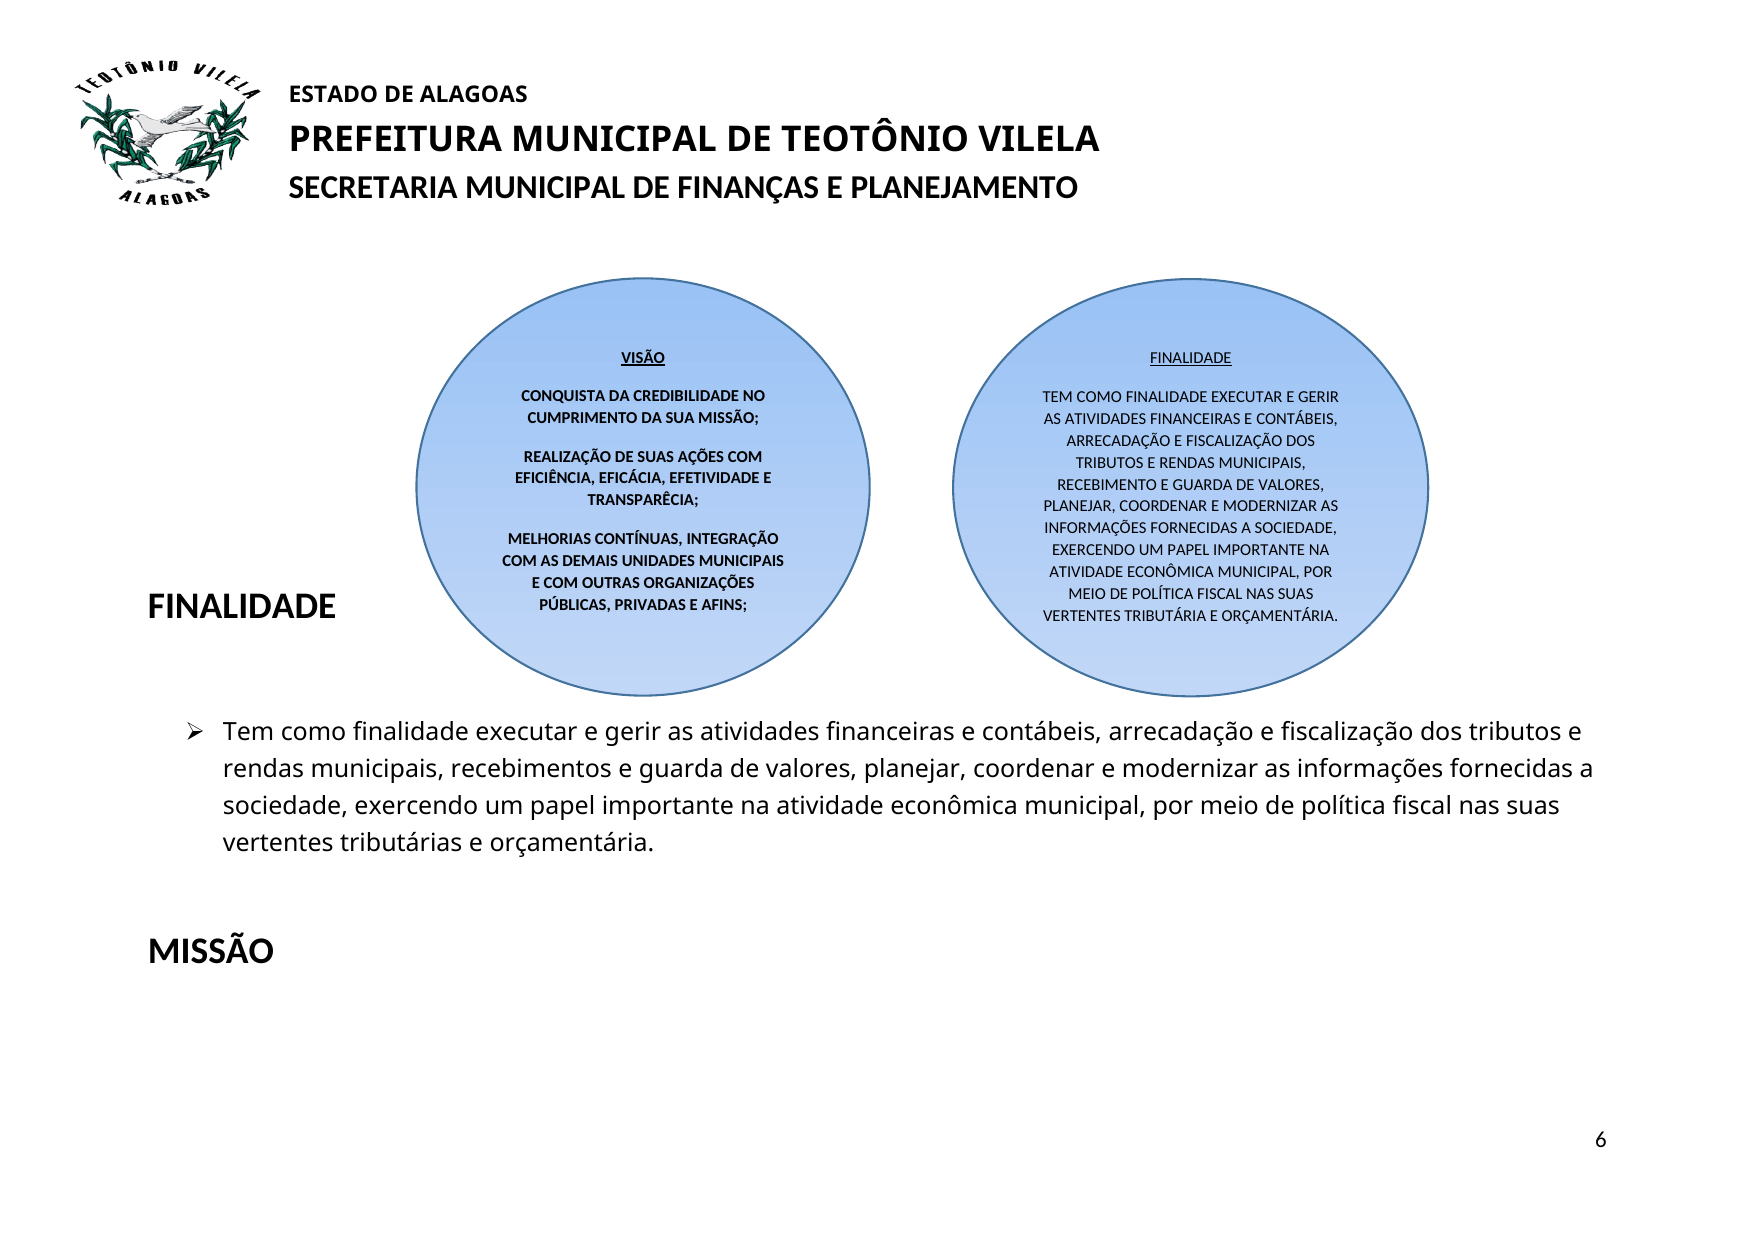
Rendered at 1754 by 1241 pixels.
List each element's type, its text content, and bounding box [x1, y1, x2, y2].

text FINALIDADE [148, 582, 472, 627]
text FINALIDADE [1371, 582, 1606, 627]
picture [67, 57, 268, 210]
text FINALIDADE [814, 582, 1011, 627]
list Tem como finalidade executar e gerir as atividades financeiras e contábeis, arrecadação e fiscalização dos tributos e rendas municipais, recebimentos e guarda de valores, planejar, coordenar e modernizar as informações fornecidas a sociedade, exercendo um papel importante na atividade econômica municipal, por meio de política fiscal nas suas vertentes tributárias e orçamentária. [185, 714, 1606, 858]
text MISSÃO [148, 927, 1606, 973]
